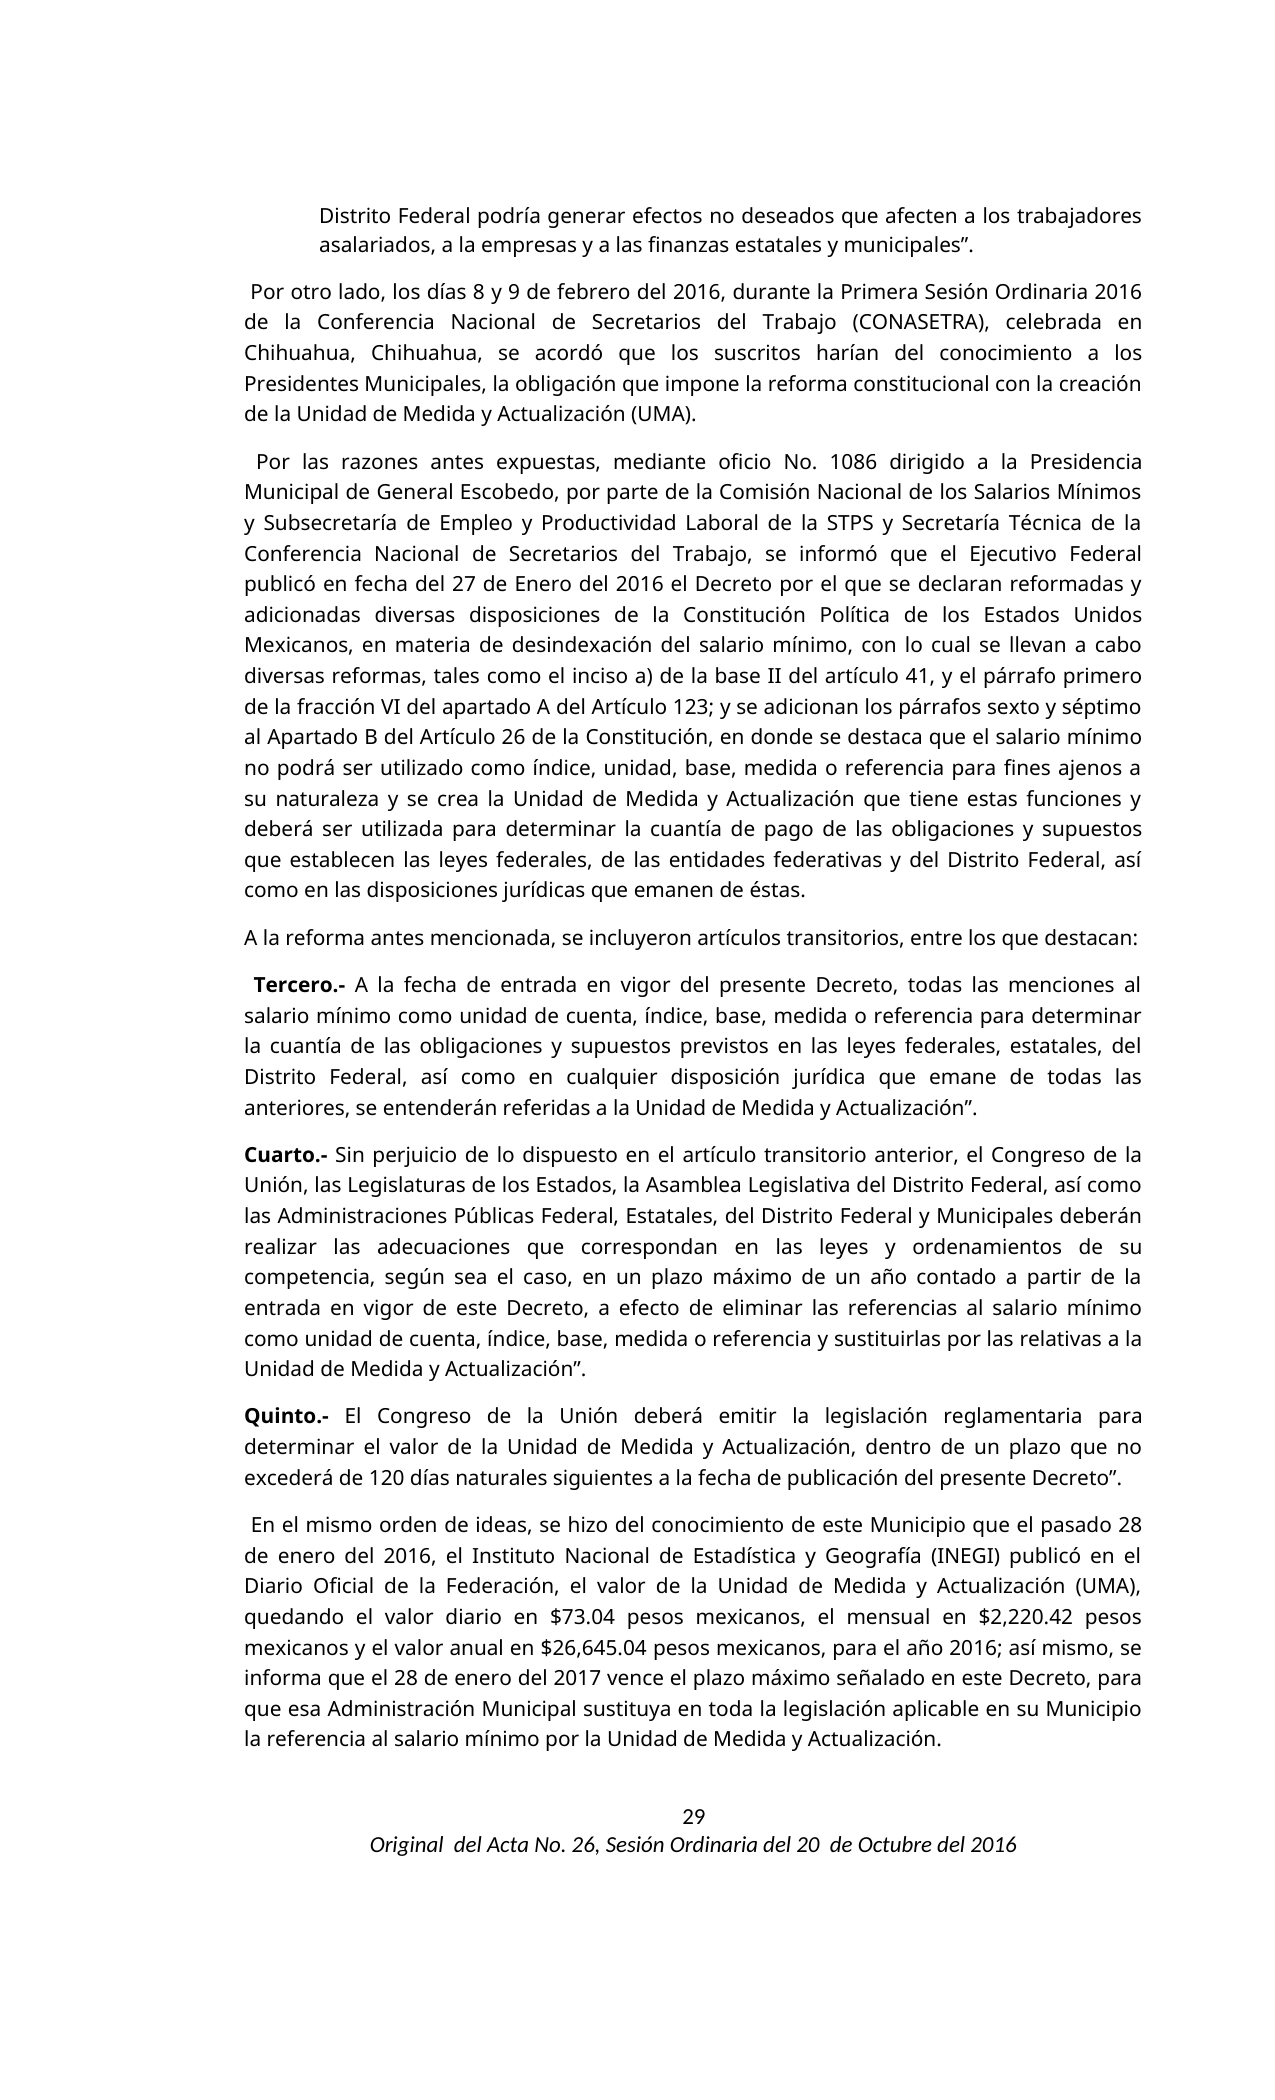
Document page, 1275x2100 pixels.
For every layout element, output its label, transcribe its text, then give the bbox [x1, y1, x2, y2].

text Por las razones antes expuestas, mediante oficio No. 1086 dirigido a la Presidencia Municipal de General Escobedo, por parte de la Comisión Nacional de los Salarios Mínimos y Subsecretaría de Empleo y Productividad Laboral de la STPS y Secretaría Técnica de la Conferencia Nacional de Secretarios del Trabajo, se informó que el Ejecutivo Federal publicó en fecha del 27 de Enero del 2016 el Decreto por el que se declaran reformadas y adicionadas diversas disposiciones de la Constitución Política de los Estados Unidos Mexicanos, en materia de desindexación del salario mínimo, con lo cual se llevan a cabo diversas reformas, tales como el inciso a) de la base II del artículo 41, y el párrafo primero de la fracción VI del apartado A del Artículo 123; y se adicionan los párrafos sexto y séptimo al Apartado B del Artículo 26 de la Constitución, en donde se destaca que el salario mínimo no podrá ser utilizado como índice, unidad, base, medida o referencia para fines ajenos a su naturaleza y se crea la Unidad de Medida y Actualización que tiene estas funciones y deberá ser utilizada para determinar la cuantía de pago de las obligaciones y supuestos que establecen las leyes federales, de las entidades federativas y del Distrito Federal, así como en las disposiciones jurídicas que emanen de éstas. [244, 447, 1143, 904]
text Quinto.- El Congreso de la Unión deberá emitir la legislación reglamentaria para determinar el valor de la Unidad de Medida y Actualización, dentro de un plazo que no excederá de 120 días naturales siguientes a la fecha de publicación del presente Decreto”. [244, 1402, 1143, 1491]
text Cuarto.- Sin perjuicio de lo dispuesto en el artículo transitorio anterior, el Congreso de la Unión, las Legislaturas de los Estados, la Asamblea Legislativa del Distrito Federal, así como las Administraciones Públicas Federal, Estatales, del Distrito Federal y Municipales deberán realizar las adecuaciones que correspondan en las leyes y ordenamientos de su competencia, según sea el caso, en un plazo máximo de un año contado a partir de la entrada en vigor de este Decreto, a efecto de eliminar las referencias al salario mínimo como unidad de cuenta, índice, base, medida o referencia y sustituirlas por las relativas a la Unidad de Medida y Actualización”. [244, 1140, 1143, 1383]
text Por otro lado, los días 8 y 9 de febrero del 2016, durante la Primera Sesión Ordinaria 2016 de la Conferencia Nacional de Secretarios del Trabajo (CONASETRA), celebrada en Chihuahua, Chihuahua, se acordó que los suscritos harían del conocimiento a los Presidentes Municipales, la obligación que impone la reforma constitucional con la creación de la Unidad de Medida y Actualización (UMA). [244, 277, 1143, 428]
text A la reforma antes mencionada, se incluyeron artículos transitorios, entre los que destacan: [244, 923, 1143, 951]
text En el mismo orden de ideas, se hizo del conocimiento de este Municipio que el pasado 28 de enero del 2016, el Instituto Nacional de Estadística y Geografía (INEGI) publicó en el Diario Oficial de la Federación, el valor de la Unidad de Medida y Actualización (UMA), quedando el valor diario en $73.04 pesos mexicanos, el mensual en $2,220.42 pesos mexicanos y el valor anual en $26,645.04 pesos mexicanos, para el año 2016; así mismo, se informa que el 28 de enero del 2017 vence el plazo máximo señalado en este Decreto, para que esa Administración Municipal sustituya en toda la legislación aplicable en su Municipio la referencia al salario mínimo por la Unidad de Medida y Actualización. [244, 1510, 1143, 1753]
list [281, 201, 1143, 259]
text Tercero.- A la fecha de entrada en vigor del presente Decreto, todas las menciones al salario mínimo como unidad de cuenta, índice, base, medida o referencia para determinar la cuantía de las obligaciones y supuestos previstos en las leyes federales, estatales, del Distrito Federal, así como en cualquier disposición jurídica que emane de todas las anteriores, se entenderán referidas a la Unidad de Medida y Actualización”. [244, 970, 1143, 1121]
